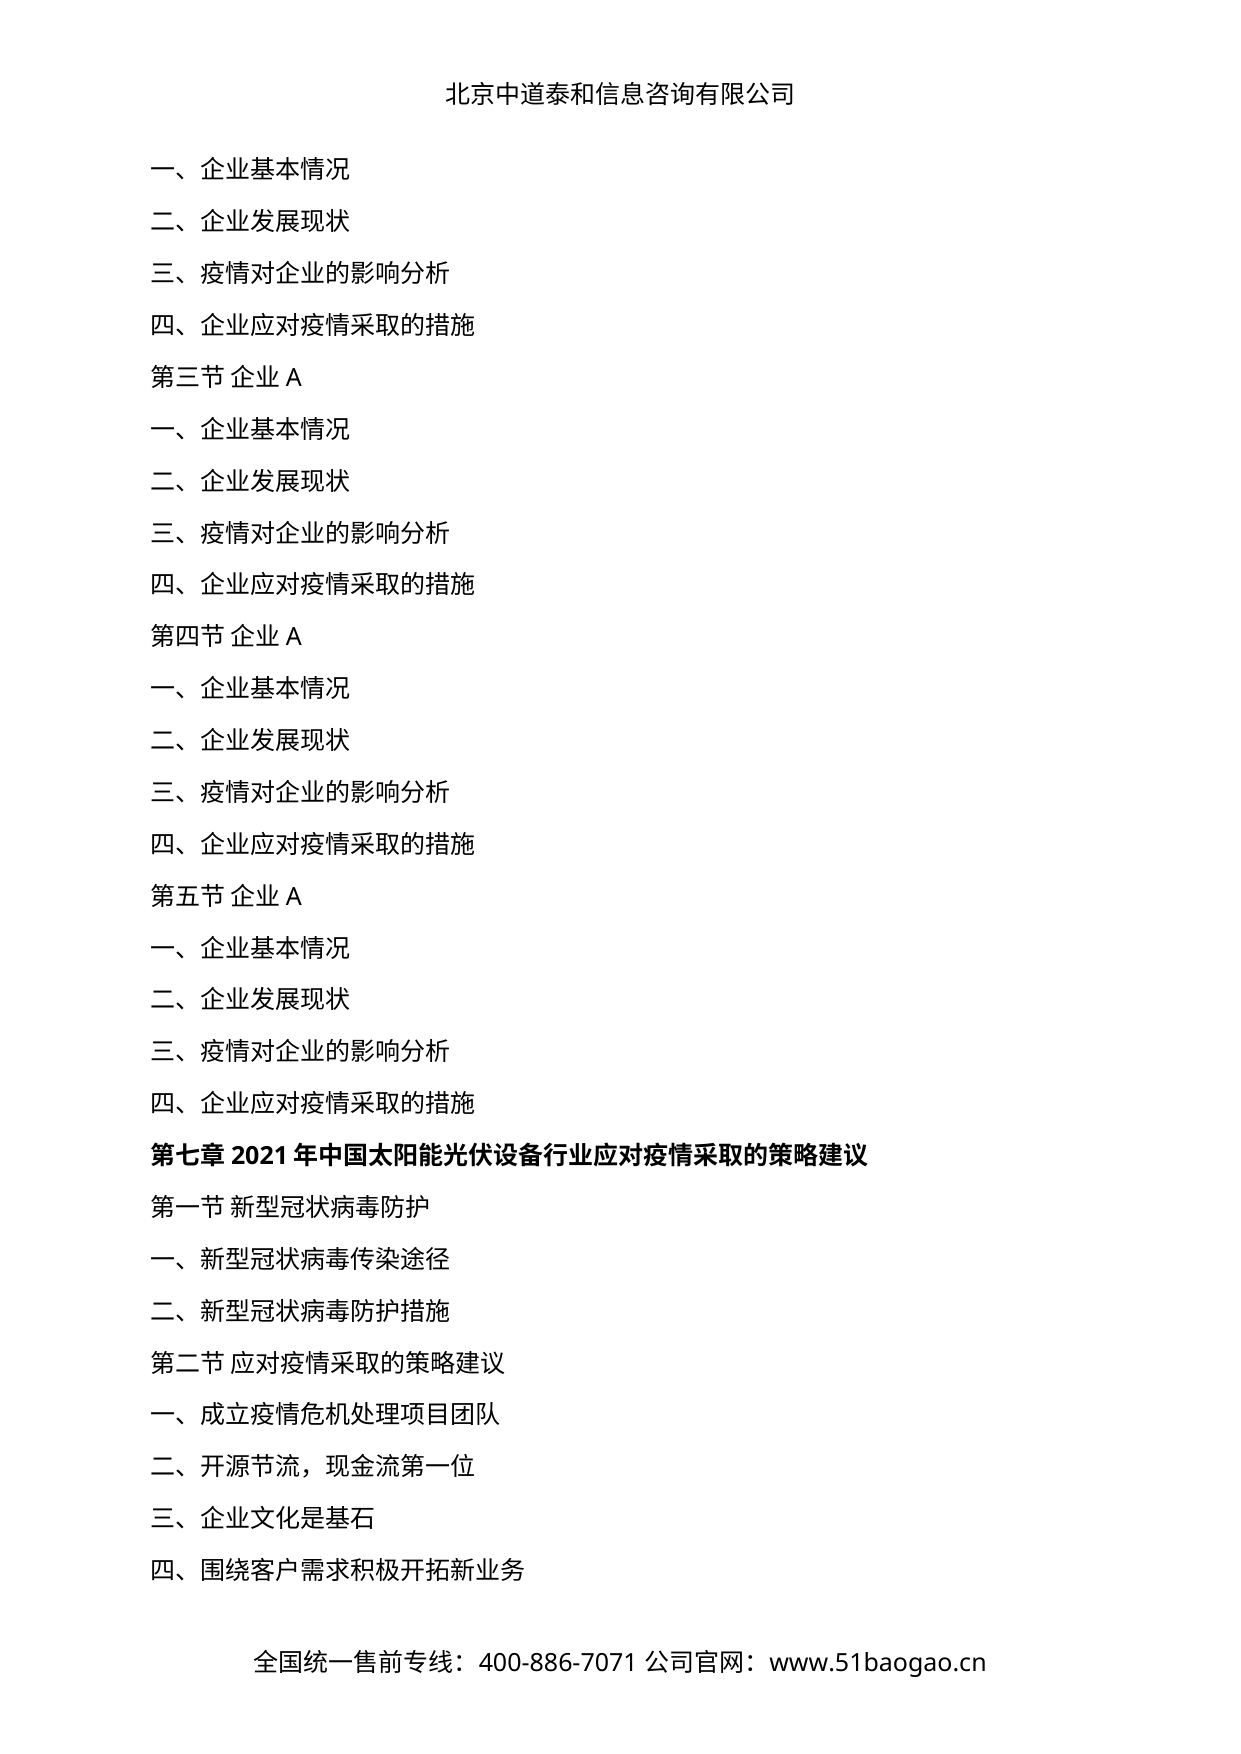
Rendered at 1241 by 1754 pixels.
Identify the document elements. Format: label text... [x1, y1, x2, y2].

text 二、企业发展现状 [150, 202, 1090, 238]
text 二、开源节流，现金流第一位 [150, 1447, 1090, 1483]
text 二、企业发展现状 [150, 980, 1090, 1016]
text 第七章 2021年中国太阳能光伏设备行业应对疫情采取的策略建议 [150, 1136, 1090, 1172]
text 三、疫情对企业的影响分析 [150, 254, 1090, 290]
text 四、企业应对疫情采取的措施 [150, 1084, 1090, 1120]
text 二、企业发展现状 [150, 721, 1090, 757]
text 二、新型冠状病毒防护措施 [150, 1291, 1090, 1327]
text 三、疫情对企业的影响分析 [150, 513, 1090, 549]
text 四、企业应对疫情采取的措施 [150, 824, 1090, 861]
text 二、企业发展现状 [150, 461, 1090, 497]
text 四、围绕客户需求积极开拓新业务 [150, 1551, 1090, 1587]
text 第三节 企业A [150, 357, 1090, 394]
text 第五节 企业A [150, 876, 1090, 912]
text 四、企业应对疫情采取的措施 [150, 565, 1090, 601]
text 一、新型冠状病毒传染途径 [150, 1239, 1090, 1276]
text 四、企业应对疫情采取的措施 [150, 306, 1090, 342]
text 一、成立疫情危机处理项目团队 [150, 1395, 1090, 1431]
text 三、企业文化是基石 [150, 1499, 1090, 1535]
text 一、企业基本情况 [150, 409, 1090, 446]
text 第二节 应对疫情采取的策略建议 [150, 1343, 1090, 1379]
text 一、企业基本情况 [150, 928, 1090, 964]
text 三、疫情对企业的影响分析 [150, 772, 1090, 809]
text 第四节 企业A [150, 617, 1090, 653]
text 一、企业基本情况 [150, 150, 1090, 186]
text 一、企业基本情况 [150, 669, 1090, 705]
text 三、疫情对企业的影响分析 [150, 1032, 1090, 1068]
text 第一节 新型冠状病毒防护 [150, 1187, 1090, 1224]
